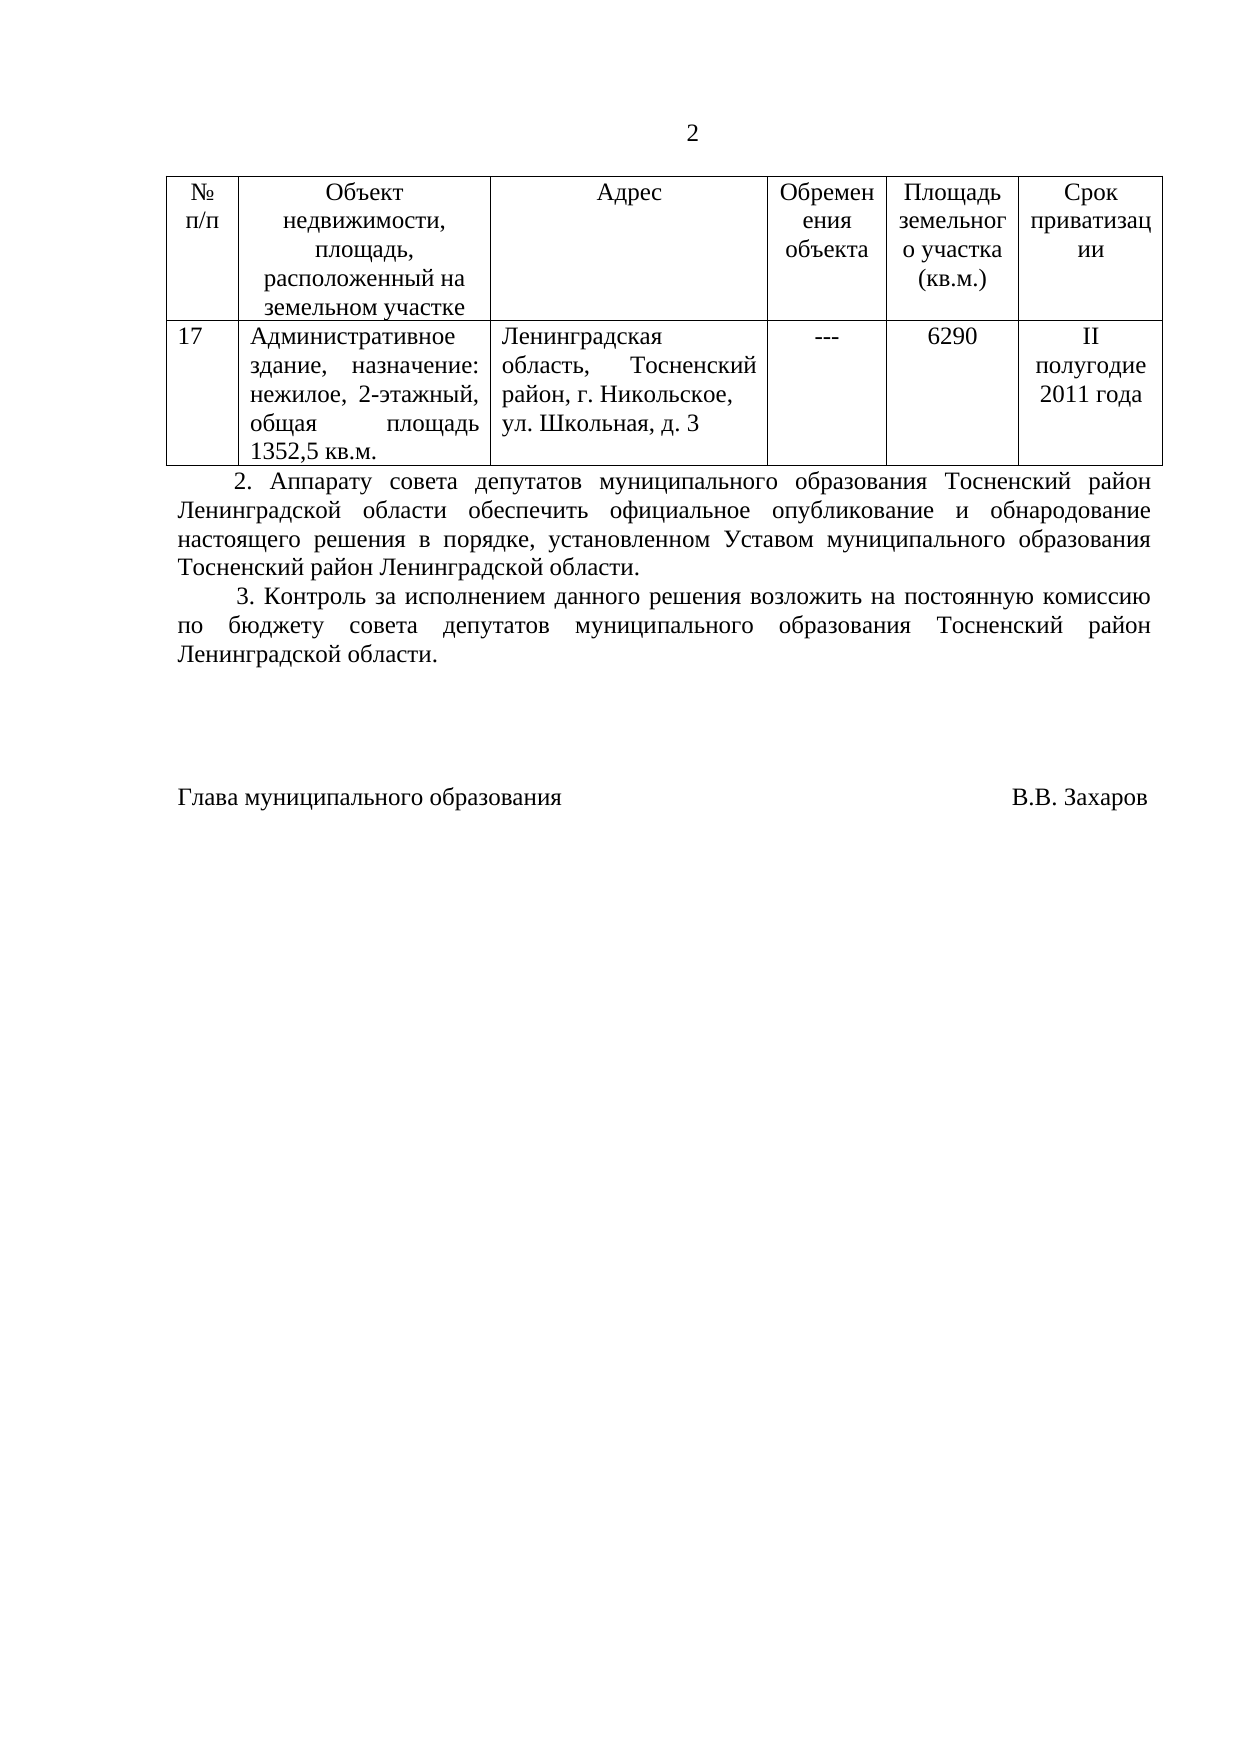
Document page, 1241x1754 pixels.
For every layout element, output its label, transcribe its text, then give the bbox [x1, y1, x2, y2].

table_header Объект недвижимости, площадь, расположенный на земельном участке [239, 177, 490, 320]
table_cell 17 [167, 321, 238, 465]
text 2. Аппарату совета депутатов муниципального образования Тосненский район Ленинградской области обеспечить официальное опубликование и обнародование настоящего решения в порядке, установленном Уставом муниципального образования Тосненский район Ленинградской области. [177, 466, 1152, 581]
table_header № п/п [167, 177, 238, 320]
table_header Площадь земельного участка (кв.м.) [887, 177, 1018, 320]
text Глава муниципального образования В.В. Захаров [177, 782, 1152, 811]
table_header Обременения объекта [768, 177, 886, 320]
table_header Срок приватизации [1019, 177, 1162, 320]
text 2 [177, 118, 1152, 147]
table_header Адрес [491, 177, 767, 320]
table_cell 6290 [887, 321, 1018, 465]
text 3. Контроль за исполнением данного решения возложить на постоянную комиссию по бюджету совета депутатов муниципального образования Тосненский район Ленинградской области. [177, 581, 1152, 667]
table_cell Административное здание, назначение: нежилое, 2-этажный, общая площадь 1352,5 кв.м. [239, 321, 490, 465]
table_cell II полугодие 2011 года [1019, 321, 1162, 465]
table_cell --- [768, 321, 886, 465]
table_cell Ленинградская область, Тосненский район, г. Никольское, ул. Школьная, д. 3 [491, 321, 767, 465]
